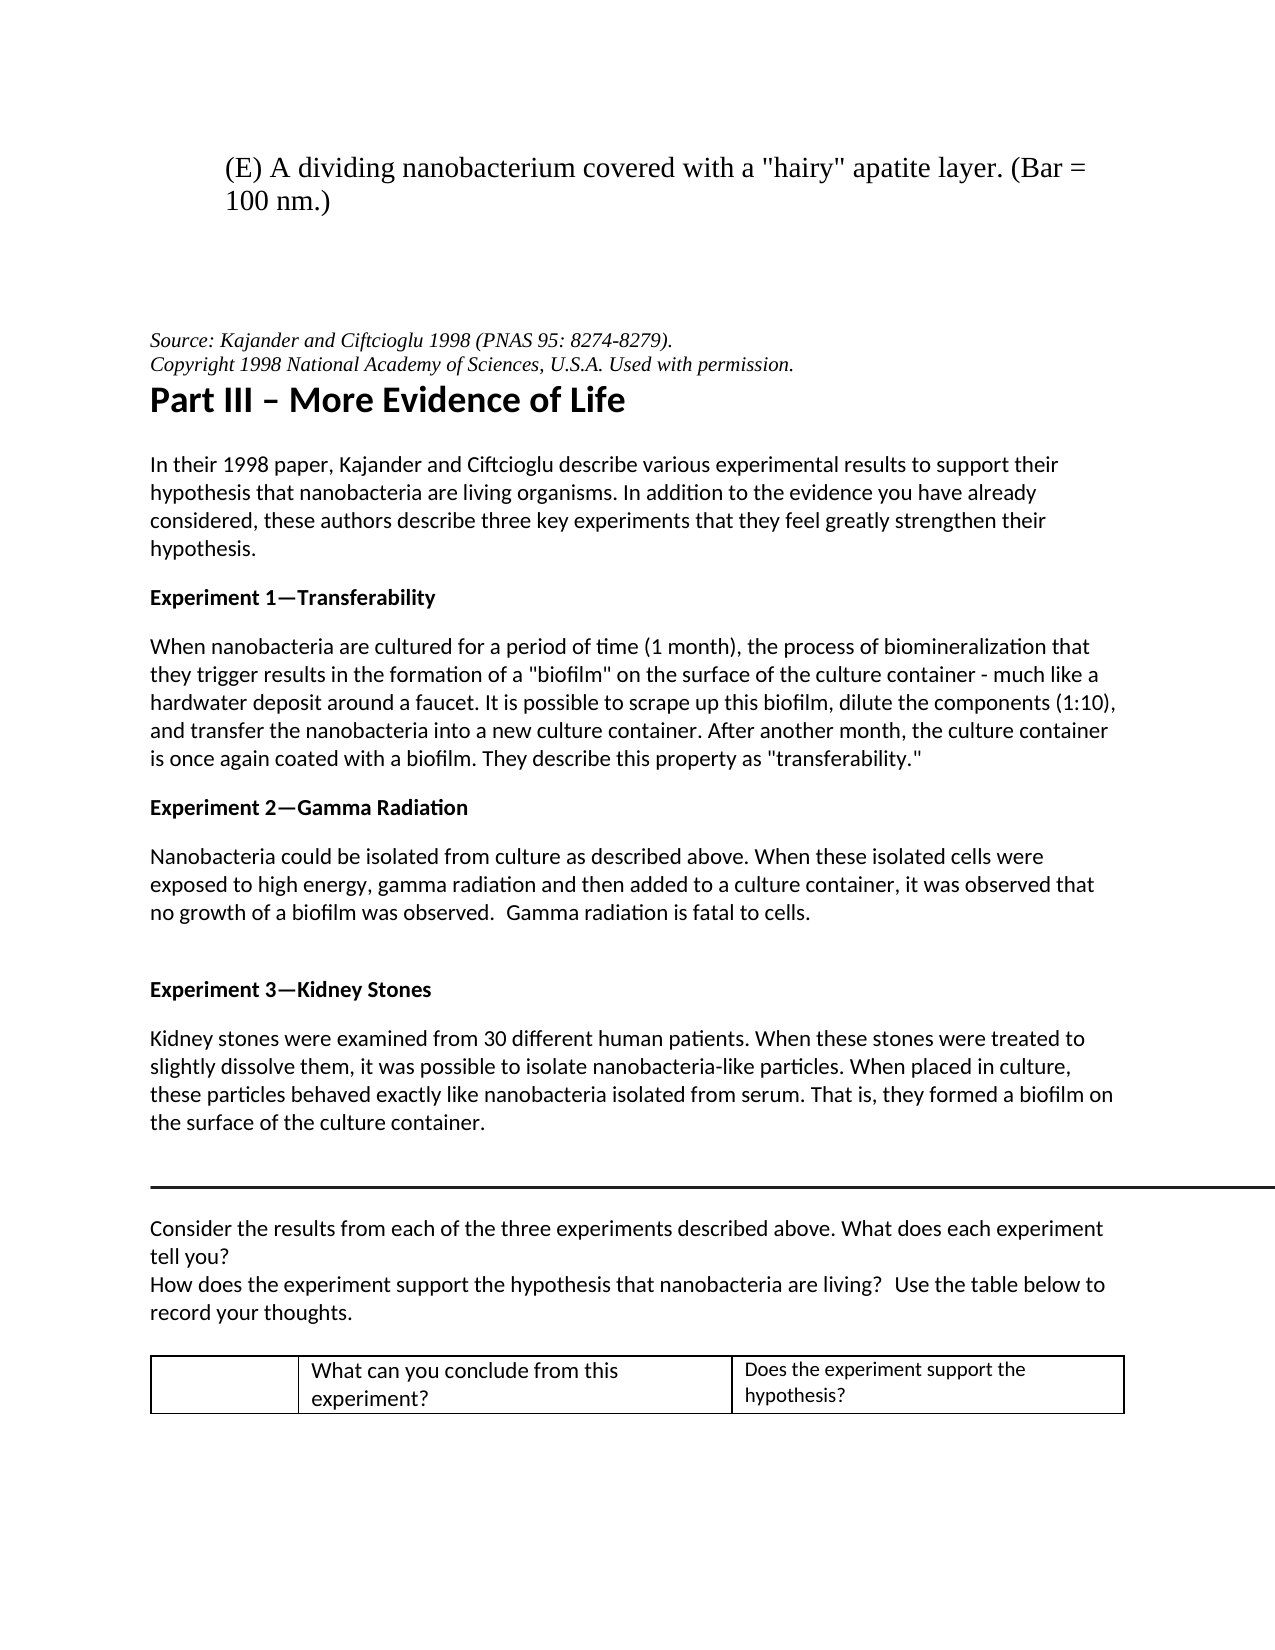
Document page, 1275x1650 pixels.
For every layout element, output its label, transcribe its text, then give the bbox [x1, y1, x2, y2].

table_header Does the experiment support the hypothesis? [733, 1357, 1123, 1412]
text In their 1998 paper, Kajander and Ciftcioglu describe various experimental results to support their hypothesis that nanobacteria are living organisms. In addition to the evidence you have already considered, these authors describe three key experiments that they feel greatly strengthen their hypothesis. [150, 450, 1125, 562]
table_header [152, 1357, 298, 1412]
text Source: Kajander and Ciftcioglu 1998 (PNAS 95: 8274-8279). [150, 328, 1125, 352]
text Part III – More Evidence of Life [150, 376, 1125, 422]
text Nanobacteria could be isolated from culture as described above. When these isolated cells were exposed to high energy, gamma radiation and then added to a culture container, it was observed that no growth of a biofilm was observed. Gamma radiation is fatal to cells. [150, 842, 1125, 926]
text Consider the results from each of the three experiments described above. What does each experiment tell you? [150, 1214, 1125, 1270]
text Experiment 3—Kidney Stones [150, 976, 1125, 1003]
text How does the experiment support the hypothesis that nanobacteria are living? Use the table below to record your thoughts. [150, 1270, 1125, 1326]
text Experiment 2—Gamma Radiation [150, 793, 1125, 821]
text (E) A dividing nanobacterium covered with a "hairy" apatite layer. (Bar = 100 nm.) [225, 150, 1125, 217]
text Copyright 1998 National Academy of Sciences, U.S.A. Used with permission. [150, 352, 1125, 376]
text Experiment 1—Transferability [150, 583, 1125, 611]
table_header What can you conclude from this experiment? [299, 1357, 731, 1412]
text Kidney stones were examined from 30 different human patients. When these stones were treated to slightly dissolve them, it was possible to isolate nanobacteria-like particles. When placed in culture, these particles behaved exactly like nanobacteria isolated from serum. That is, they formed a biofilm on the surface of the culture container. [150, 1024, 1125, 1136]
text When nanobacteria are cultured for a period of time (1 month), the process of biomineralization that they trigger results in the formation of a "biofilm" on the surface of the culture container - much like a hardwater deposit around a faucet. It is possible to scrape up this biofilm, dilute the components (1:10), and transfer the nanobacteria into a new culture container. After another month, the culture container is once again coated with a biofilm. They describe this property as "transferability." [150, 632, 1125, 772]
